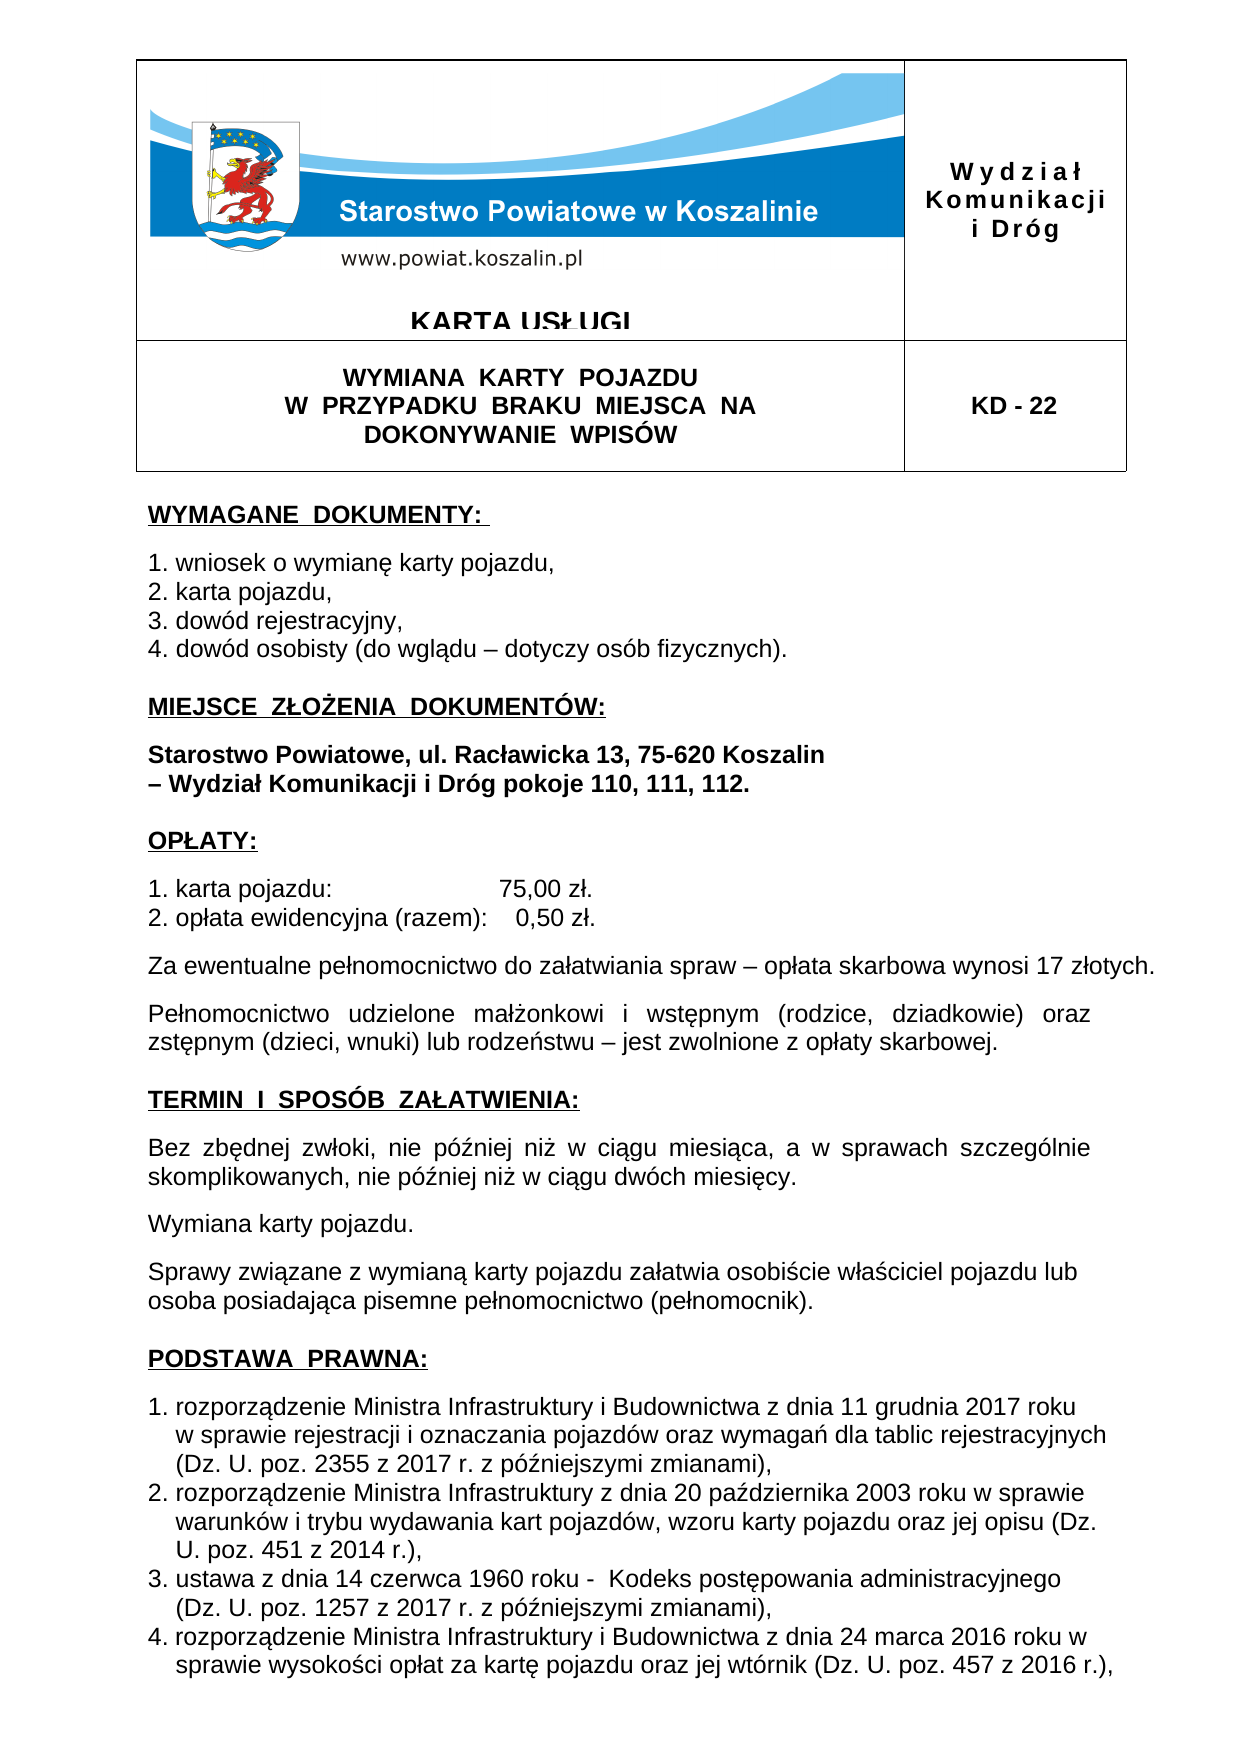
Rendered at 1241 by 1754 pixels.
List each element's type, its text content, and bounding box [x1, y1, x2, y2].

table_header KARTA USŁUGI [137, 61, 904, 340]
text 4. dowód osobisty (do wglądu – dotyczy osób fizycznych). [148, 634, 1092, 663]
text w sprawie rejestracji i oznaczania pojazdów oraz wymagań dla tablic rejestracyjnych [148, 1420, 1134, 1449]
text PODSTAWA PRAWNA: [148, 1343, 1092, 1372]
table_cell WYMIANA KARTY POJAZDU W PRZYPADKU BRAKU MIEJSCA NA DOKONYWANIE WPISÓW [137, 341, 904, 471]
text Bez zbędnej zwłoki, nie później niż w ciągu miesiąca, a w sprawach szczególnie skomplikowanych, nie później niż w ciągu dwóch miesięcy. [148, 1133, 1092, 1190]
list 1. karta pojazdu: 75,00 zł. [148, 874, 1092, 903]
text 3. ustawa z dnia 14 czerwca 1960 roku - Kodeks postępowania administracyjnego [148, 1564, 1092, 1593]
text U. poz. 451 z 2014 r.), [148, 1535, 1104, 1564]
text 4. rozporządzenie Ministra Infrastruktury i Budownictwa z dnia 24 marca 2016 roku w [148, 1621, 1092, 1650]
text (Dz. U. poz. 1257 z 2017 r. z późniejszymi zmianami), [148, 1593, 1092, 1621]
text 3. dowód rejestracyjny, [148, 606, 1092, 634]
text Sprawy związane z wymianą karty pojazdu załatwia osobiście właściciel pojazdu lub [148, 1257, 1163, 1286]
table_cell KD - 22 [905, 341, 1126, 471]
text osoba posiadająca pisemne pełnomocnictwo (pełnomocnik). [148, 1286, 1163, 1315]
text 2. opłata ewidencyjna (razem): 0,50 zł. [148, 903, 1104, 931]
text – Wydział Komunikacji i Dróg pokoje 110, 111, 112. [148, 768, 1092, 797]
text WYMAGANE DOKUMENTY: [148, 500, 1092, 529]
text Pełnomocnictwo udzielone małżonkowi i wstępnym (rodzice, dziadkowie) oraz zstępnym (dzieci, wnuki) lub rodzeństwu – jest zwolnione z opłaty skarbowej. [148, 998, 1092, 1056]
text (Dz. U. poz. 2355 z 2017 r. z późniejszymi zmianami), [148, 1449, 1134, 1478]
text warunków i trybu wydawania kart pojazdów, wzoru karty pojazdu oraz jej opisu (Dz. [148, 1506, 1104, 1535]
text sprawie wysokości opłat za kartę pojazdu oraz jej wtórnik (Dz. U. poz. 457 z 2016 r.), [148, 1650, 1116, 1679]
table_header Wydział Komunikacji i Dróg [905, 61, 1126, 340]
text 2. rozporządzenie Ministra Infrastruktury z dnia 20 października 2003 roku w sprawie [148, 1478, 1092, 1506]
subtitle TERMIN I SPOSÓB ZAŁATWIENIA: [148, 1085, 1092, 1113]
text MIEJSCE ZŁOŻENIA DOKUMENTÓW: [148, 692, 1092, 721]
text OPŁATY: [148, 826, 1092, 855]
subtitle Starostwo Powiatowe, ul. Racławicka 13, 75-620 Koszalin [148, 740, 1092, 768]
text 1. rozporządzenie Ministra Infrastruktury i Budownictwa z dnia 11 grudnia 2017 roku [148, 1391, 1092, 1420]
text Za ewentualne pełnomocnictwo do załatwiania spraw – opłata skarbowa wynosi 17 złotych. [148, 951, 1169, 979]
text Wymiana karty pojazdu. [148, 1209, 1092, 1238]
text 1. wniosek o wymianę karty pojazdu, [148, 548, 1092, 577]
text 2. karta pojazdu, [148, 577, 1092, 606]
